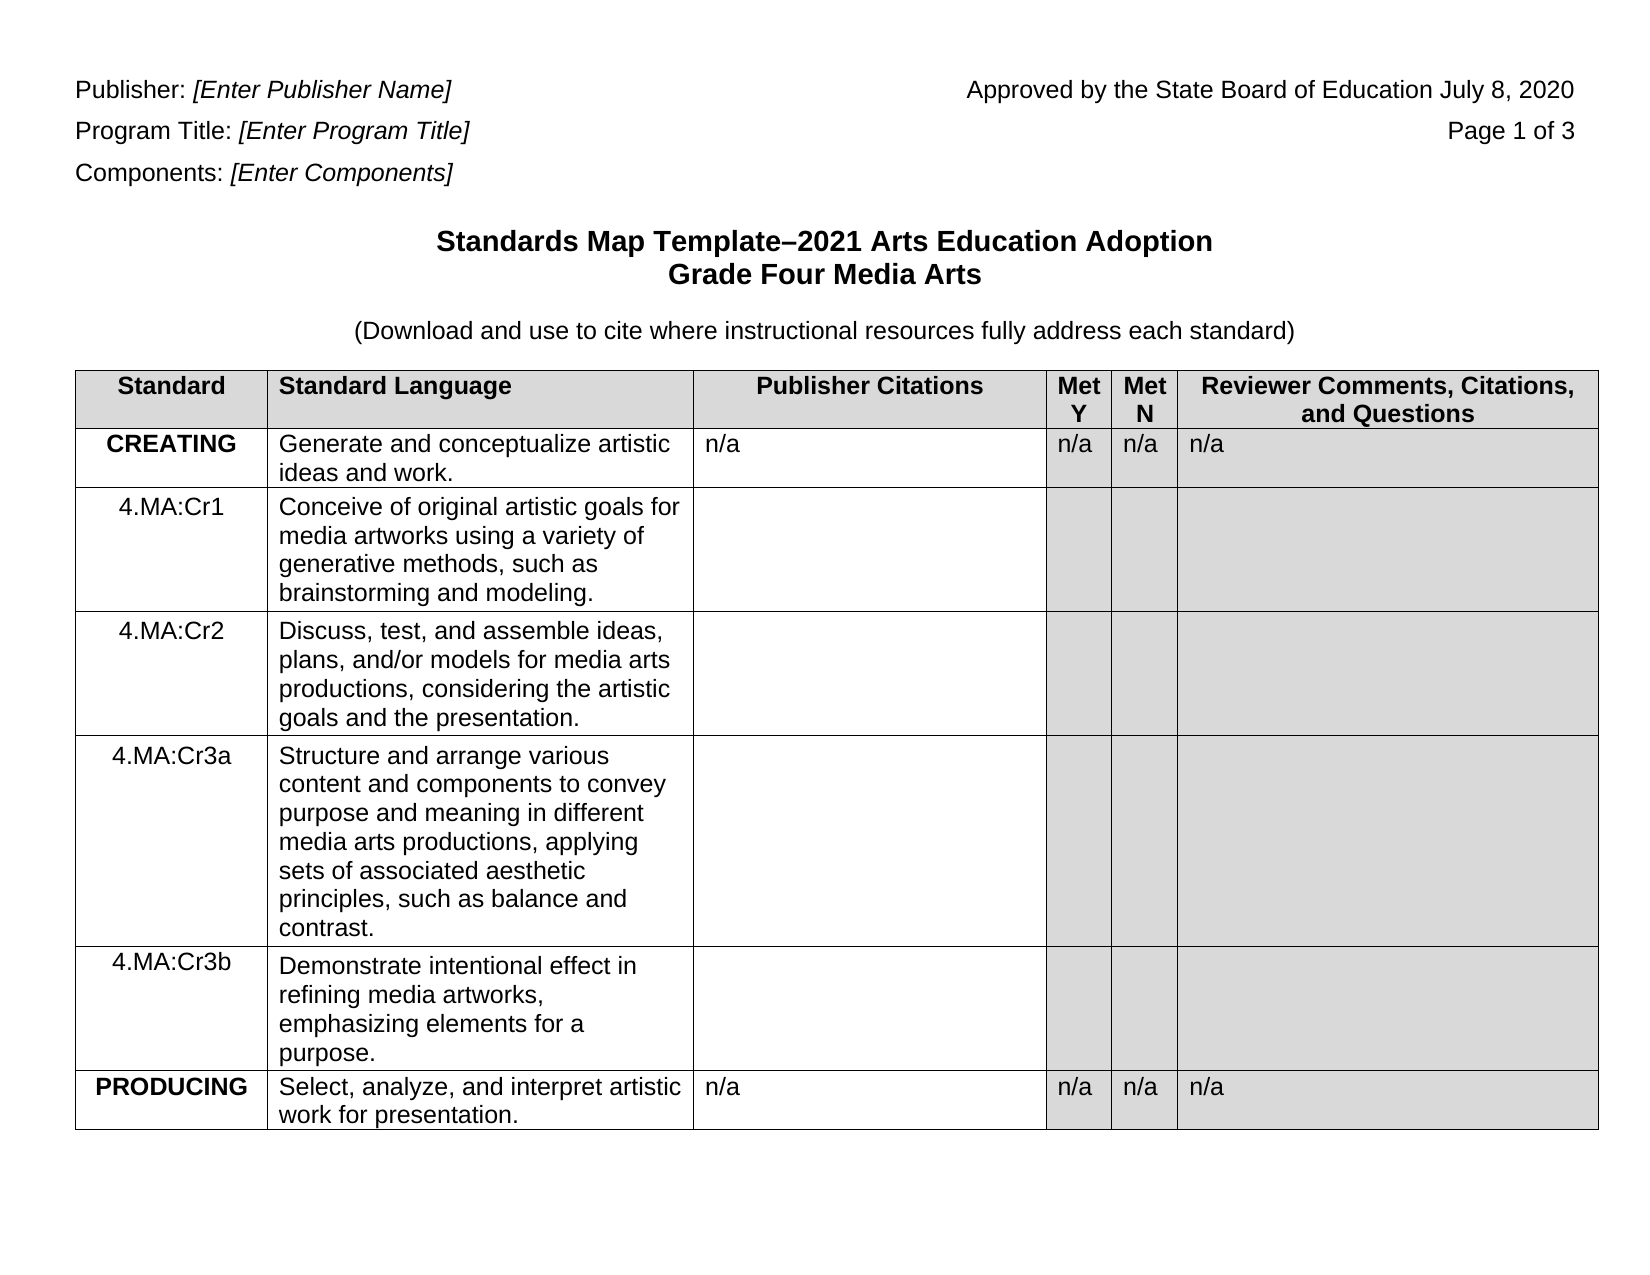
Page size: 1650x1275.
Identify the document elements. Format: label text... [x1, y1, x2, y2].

table_cell [1178, 488, 1598, 611]
table_cell [1047, 947, 1111, 1070]
table_cell n/a [1178, 429, 1598, 487]
table_cell [1112, 736, 1177, 946]
table_cell n/a [1178, 1071, 1598, 1129]
text (Download and use to cite where instructional resources fully address each standard) [75, 316, 1575, 344]
table_cell [694, 947, 1046, 1070]
table_cell [694, 488, 1046, 611]
table_header Met Y [1047, 371, 1111, 428]
table_header Standard [76, 371, 267, 428]
table_cell [694, 612, 1046, 735]
table_cell Generate and conceptualize artistic ideas and work. [268, 429, 693, 487]
table_cell n/a [694, 429, 1046, 487]
table_cell [694, 736, 1046, 946]
text Components: [Enter Components] [75, 157, 787, 186]
text Publisher: [Enter Publisher Name] [75, 75, 600, 104]
table_header Met N [1112, 371, 1177, 428]
table_cell Conceive of original artistic goals for media artworks using a variety of generative methods, such as brainstorming and modeling. [268, 488, 693, 611]
table_cell [1178, 736, 1598, 946]
table_cell Structure and arrange various content and components to convey purpose and meaning in different media arts productions, applying sets of associated aesthetic principles, such as balance and contrast. [268, 736, 693, 946]
table_cell [1112, 947, 1177, 1070]
table_header Standard Language [268, 371, 693, 428]
table_cell n/a [1112, 1071, 1177, 1129]
table_cell [1047, 736, 1111, 946]
table_cell n/a [694, 1071, 1046, 1129]
table_cell PRODUCING [76, 1071, 267, 1129]
table_cell [1047, 612, 1111, 735]
table_cell [1047, 488, 1111, 611]
table_cell 4.MA:Cr3b [76, 947, 267, 1070]
table_cell 4.MA:Cr2 [76, 612, 267, 735]
table_cell [1178, 947, 1598, 1070]
table_cell Select, analyze, and interpret artistic work for presentation. [268, 1071, 693, 1129]
table_cell Discuss, test, and assemble ideas, plans, and/or models for media arts productions, considering the artistic goals and the presentation. [268, 612, 693, 735]
text Program Title: [Enter Program Title] [75, 116, 600, 145]
table_header Publisher Citations [694, 371, 1046, 428]
table_cell n/a [1112, 429, 1177, 487]
table_cell Demonstrate intentional effect in refining media artworks, emphasizing elements for a purpose. [268, 947, 693, 1070]
table_cell [1112, 612, 1177, 735]
table_cell n/a [1047, 1071, 1111, 1129]
text Approved by the State Board of Education July 8, 2020 [919, 75, 1575, 104]
table_cell [1178, 612, 1598, 735]
table_cell 4.MA:Cr1 [76, 488, 267, 611]
table_cell 4.MA:Cr3a [76, 736, 267, 946]
table_cell n/a [1047, 429, 1111, 487]
table_cell CREATING [76, 429, 267, 487]
text Page 1 of 3 [1425, 116, 1575, 145]
table_header Reviewer Comments, Citations, and Questions [1178, 371, 1598, 428]
table_cell [1112, 488, 1177, 611]
subtitle Standards Map Template–2021 Arts Education Adoption Grade Four Media Arts [75, 224, 1575, 291]
